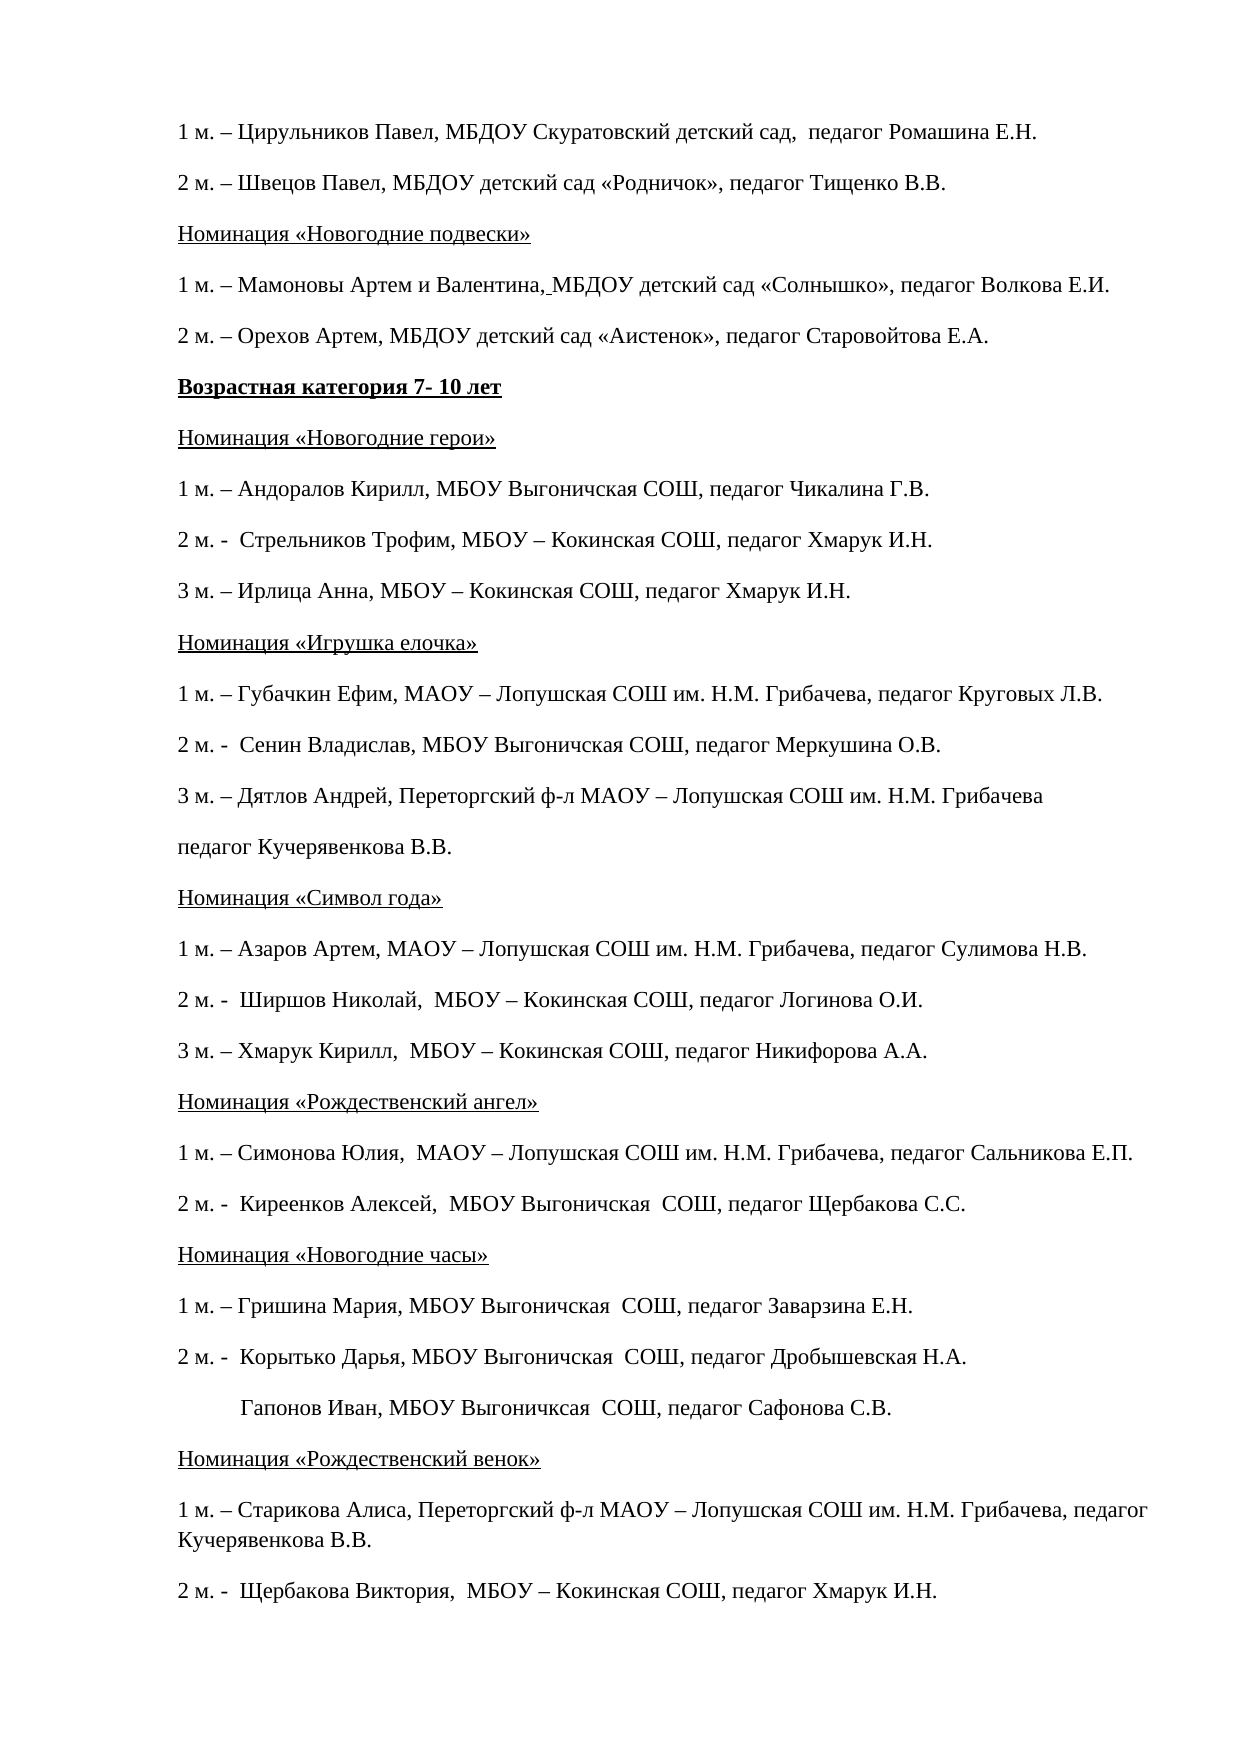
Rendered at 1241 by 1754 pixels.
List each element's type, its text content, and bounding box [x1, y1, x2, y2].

text 3 м. – Дятлов Андрей, Переторгский ф-л МАОУ – Лопушская СОШ им. Н.М. Грибачева [177, 782, 1152, 808]
text Номинация «Символ года» [177, 884, 1152, 910]
text Гапонов Иван, МБОУ Выгоничксая СОШ, педагог Сафонова С.В. [177, 1394, 1152, 1421]
text 1 м. – Симонова Юлия, МАОУ – Лопушская СОШ им. Н.М. Грибачева, педагог Сальникова Е.П. [177, 1139, 1152, 1165]
text 1 м. – Мамоновы Артем и Валентина, МБДОУ детский сад «Солнышко», педагог Волкова Е.И. [177, 271, 1152, 298]
text 2 м. - Стрельников Трофим, МБОУ – Кокинская СОШ, педагог Хмарук И.Н. [177, 526, 1152, 553]
text 1 м. – Андоралов Кирилл, МБОУ Выгоничская СОШ, педагог Чикалина Г.В. [177, 475, 1152, 502]
text 2 м. - Сенин Владислав, МБОУ Выгоничская СОШ, педагог Меркушина О.В. [177, 731, 1152, 757]
text Номинация «Новогодние часы» [177, 1241, 1152, 1267]
text 2 м. – Швецов Павел, МБДОУ детский сад «Родничок», педагог Тищенко В.В. [177, 169, 1152, 196]
text Номинация «Рождественский венок» [177, 1445, 1152, 1472]
text 1 м. – Азаров Артем, МАОУ – Лопушская СОШ им. Н.М. Грибачева, педагог Сулимова Н.В. [177, 935, 1152, 961]
text Номинация «Рождественский ангел» [177, 1088, 1152, 1114]
text 1 м. – Старикова Алиса, Переторгский ф-л МАОУ – Лопушская СОШ им. Н.М. Грибачева, педагог Кучерявенкова В.В. [177, 1496, 1152, 1553]
text 3 м. – Хмарук Кирилл, МБОУ – Кокинская СОШ, педагог Никифорова А.А. [177, 1037, 1152, 1063]
text Возрастная категория 7- 10 лет [177, 373, 1152, 400]
text 2 м. - Корытько Дарья, МБОУ Выгоничская СОШ, педагог Дробышевская Н.А. [177, 1343, 1152, 1369]
text 3 м. – Ирлица Анна, МБОУ – Кокинская СОШ, педагог Хмарук И.Н. [177, 577, 1152, 604]
text 2 м. - Ширшов Николай, МБОУ – Кокинская СОШ, педагог Логинова О.И. [177, 986, 1152, 1012]
text Номинация «Новогодние герои» [177, 424, 1152, 451]
text 1 м. – Губачкин Ефим, МАОУ – Лопушская СОШ им. Н.М. Грибачева, педагог Круговых Л.В. [177, 679, 1152, 706]
text 1 м. – Гришина Мария, МБОУ Выгоничская СОШ, педагог Заварзина Е.Н. [177, 1292, 1152, 1318]
text 2 м. - Киреенков Алексей, МБОУ Выгоничская СОШ, педагог Щербакова С.С. [177, 1190, 1152, 1216]
text педагог Кучерявенкова В.В. [177, 833, 1152, 859]
text Номинация «Игрушка елочка» [177, 628, 1152, 655]
text 2 м. – Орехов Артем, МБДОУ детский сад «Аистенок», педагог Старовойтова Е.А. [177, 322, 1152, 349]
text 1 м. – Цирульников Павел, МБДОУ Скуратовский детский сад, педагог Ромашина Е.Н. [177, 118, 1152, 144]
text 2 м. - Щербакова Виктория, МБОУ – Кокинская СОШ, педагог Хмарук И.Н. [177, 1577, 1152, 1604]
text Номинация «Новогодние подвески» [177, 220, 1152, 247]
